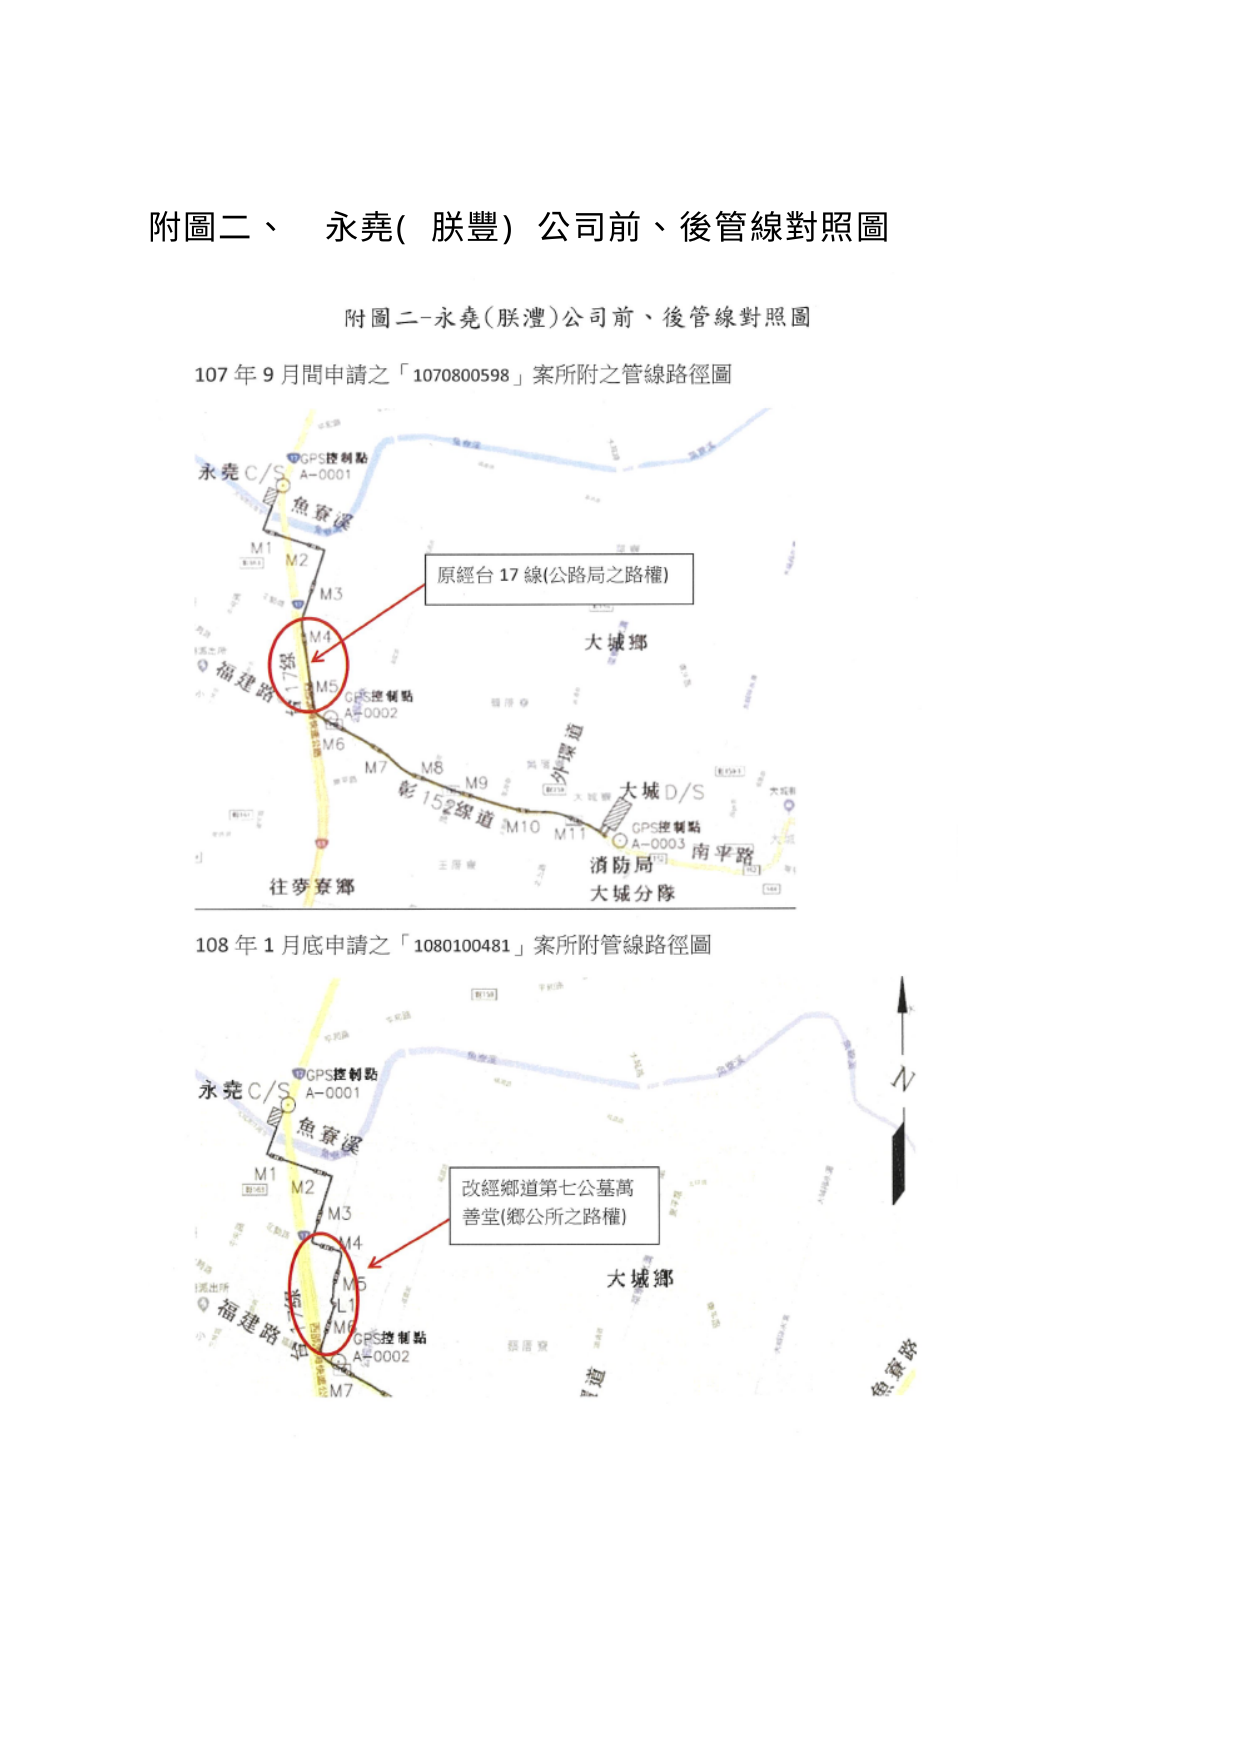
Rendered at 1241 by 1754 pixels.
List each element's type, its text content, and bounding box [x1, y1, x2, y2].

text 永堯(朕豐)公司前、後管線對照圖 [148, 177, 1069, 272]
